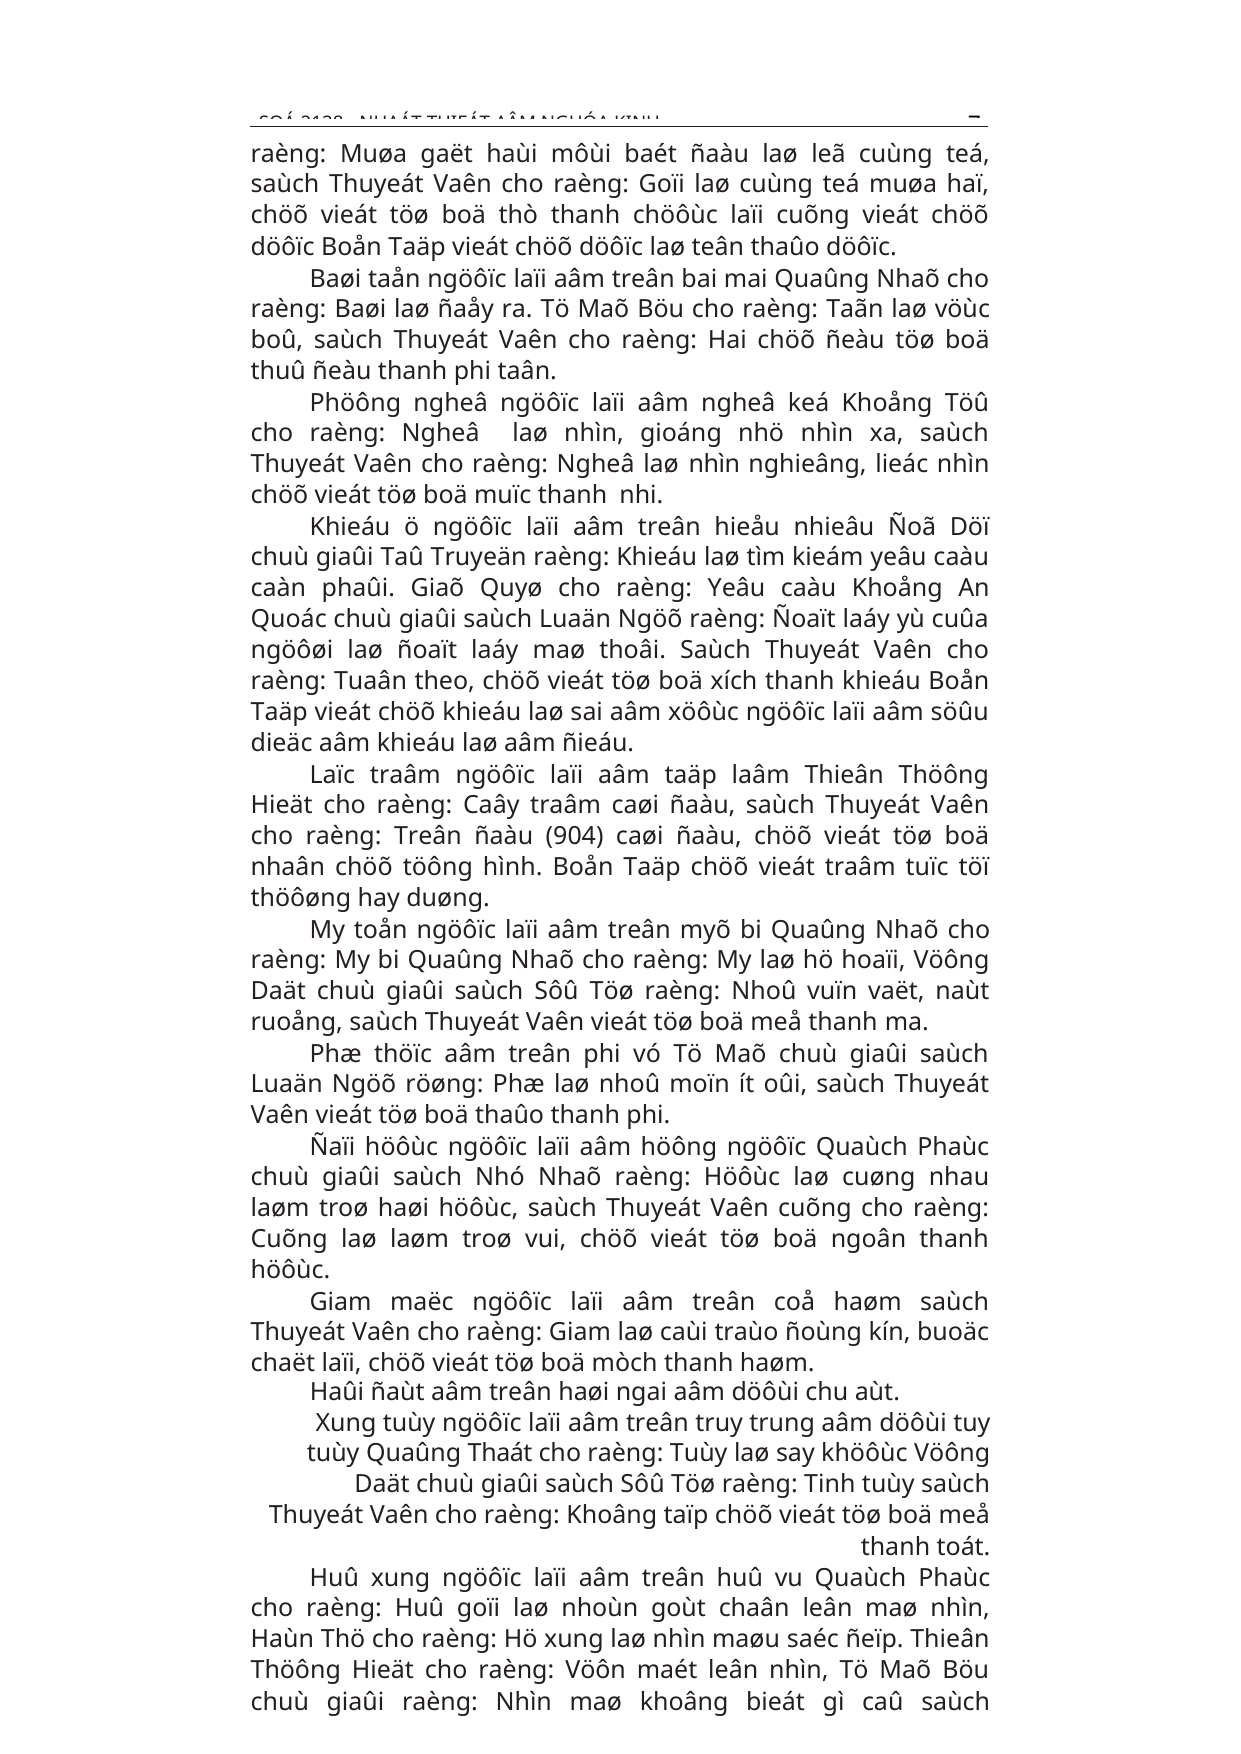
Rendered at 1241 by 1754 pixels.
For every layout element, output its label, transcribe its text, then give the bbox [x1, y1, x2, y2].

text Phæ thöïc aâm treân phi vó Tö Maõ chuù giaûi saùch Luaän Ngöõ röøng: Phæ laø nhoû moïn ít oûi, saùch Thuyeát Vaên vieát töø boä thaûo thanh phi. [250, 1038, 990, 1131]
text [250, 1562, 990, 1717]
text Laïc traâm ngöôïc laïi aâm taäp laâm Thieân Thöông Hieät cho raèng: Caây traâm caøi ñaàu, saùch Thuyeát Vaên cho raèng: Treân ñaàu (904) caøi ñaàu, chöõ vieát töø boä nhaân chöõ töông hình. Boån Taäp chöõ vieát traâm tuïc töï thöôøng hay duøng. [250, 759, 990, 914]
text Khieáu ö ngöôïc laïi aâm treân hieåu nhieâu Ñoã Döï chuù giaûi Taû Truyeän raèng: Khieáu laø tìm kieám yeâu caàu caàn phaûi. Giaõ Quyø cho raèng: Yeâu caàu Khoång An Quoác chuù giaûi saùch Luaän Ngöõ raèng: Ñoaït laáy yù cuûa ngöôøi laø ñoaït laáy maø thoâi. Saùch Thuyeát Vaên cho raèng: Tuaân theo, chöõ vieát töø boä xích thanh khieáu Boån Taäp vieát chöõ khieáu laø sai aâm xöôùc ngöôïc laïi aâm söûu dieäc aâm khieáu laø aâm ñieáu. [250, 510, 990, 759]
text Baøi taån ngöôïc laïi aâm treân bai mai Quaûng Nhaõ cho raèng: Baøi laø ñaåy ra. Tö Maõ Böu cho raèng: Taãn laø vöùc boû, saùch Thuyeát Vaên cho raèng: Hai chöõ ñeàu töø boä thuû ñeàu thanh phi taân. [250, 262, 990, 386]
text My toån ngöôïc laïi aâm treân myõ bi Quaûng Nhaõ cho raèng: My bi Quaûng Nhaõ cho raèng: My laø hö hoaïi, Vöông Daät chuù giaûi saùch Sôû Töø raèng: Nhoû vuïn vaët, naùt ruoång, saùch Thuyeát Vaên vieát töø boä meå thanh ma. [250, 914, 990, 1038]
text raèng: Muøa gaët haùi môùi baét ñaàu laø leã cuùng teá, saùch Thuyeát Vaên cho raèng: Goïi laø cuùng teá muøa haï, chöõ vieát töø boä thò thanh chöôùc laïi cuõng vieát chöõ döôïc Boån Taäp vieát chöõ döôïc laø teân thaûo döôïc. [250, 138, 990, 262]
text Ñaïi höôùc ngöôïc laïi aâm höông ngöôïc Quaùch Phaùc chuù giaûi saùch Nhó Nhaõ raèng: Höôùc laø cuøng nhau laøm troø haøi höôùc, saùch Thuyeát Vaên cuõng cho raèng: Cuõng laø laøm troø vui, chöõ vieát töø boä ngoân thanh höôùc. [250, 1131, 990, 1286]
text Phöông ngheâ ngöôïc laïi aâm ngheâ keá Khoång Töû cho raèng: Ngheâ laø nhìn, gioáng nhö nhìn xa, saùch Thuyeát Vaên cho raèng: Ngheâ laø nhìn nghieâng, lieác nhìn chöõ vieát töø boä muïc thanh nhi. [250, 386, 990, 510]
text Xung tuùy ngöôïc laïi aâm treân truy trung aâm döôùi tuy tuùy Quaûng Thaát cho raèng: Tuùy laø say khöôùc Vöông Daät chuù giaûi saùch Sôû Töø raèng: Tinh tuùy saùch Thuyeát Vaên cho raèng: Khoâng taïp chöõ vieát töø boä meå thanh toát. [253, 1407, 990, 1562]
text Giam maëc ngöôïc laïi aâm treân coå haøm saùch Thuyeát Vaên cho raèng: Giam laø caùi traùo ñoùng kín, buoäc chaët laïi, chöõ vieát töø boä mòch thanh haøm. [250, 1286, 990, 1379]
text Haûi ñaùt aâm treân haøi ngai aâm döôùi chu aùt. [309, 1379, 1065, 1406]
